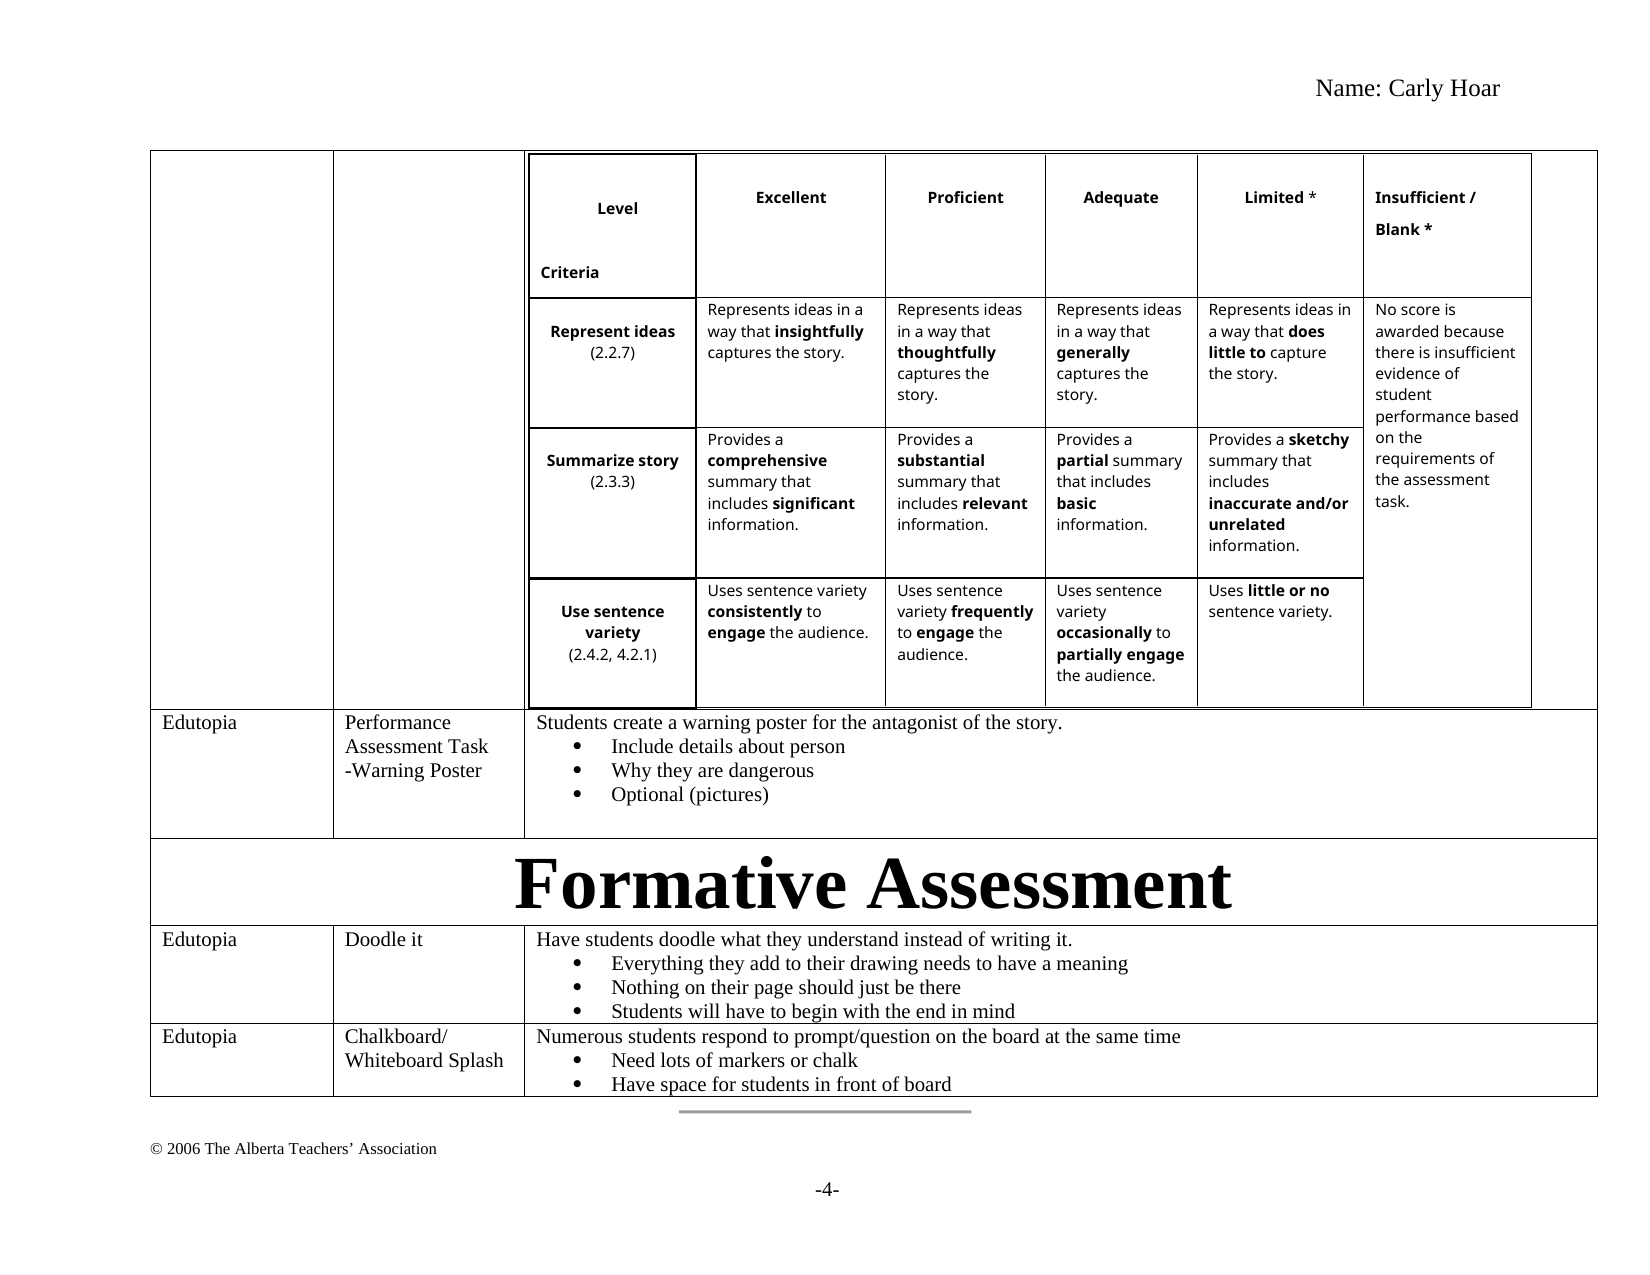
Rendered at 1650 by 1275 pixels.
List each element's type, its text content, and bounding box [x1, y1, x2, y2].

table_cell Students create a warning poster for the antagonist of the story. Include details about person Why they are dangerous Optional (pictures) [525, 710, 1597, 838]
table_cell Edutopia [151, 710, 333, 838]
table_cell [525, 151, 1597, 709]
table_cell Edutopia [151, 1024, 333, 1096]
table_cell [151, 151, 333, 709]
table_cell Have students doodle what they understand instead of writing it. Everything they add to their drawing needs to have a meaning Nothing on their page should just be there Students will have to begin with the end in mind [525, 926, 1597, 1023]
table_cell Formative Assessment [151, 839, 1597, 925]
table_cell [334, 1024, 524, 1096]
table_cell Edutopia [151, 926, 333, 1023]
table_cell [334, 151, 524, 709]
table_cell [525, 1024, 1597, 1096]
table_cell Doodle it [334, 926, 524, 1023]
table_cell Performance Assessment Task -Warning Poster [334, 710, 524, 838]
